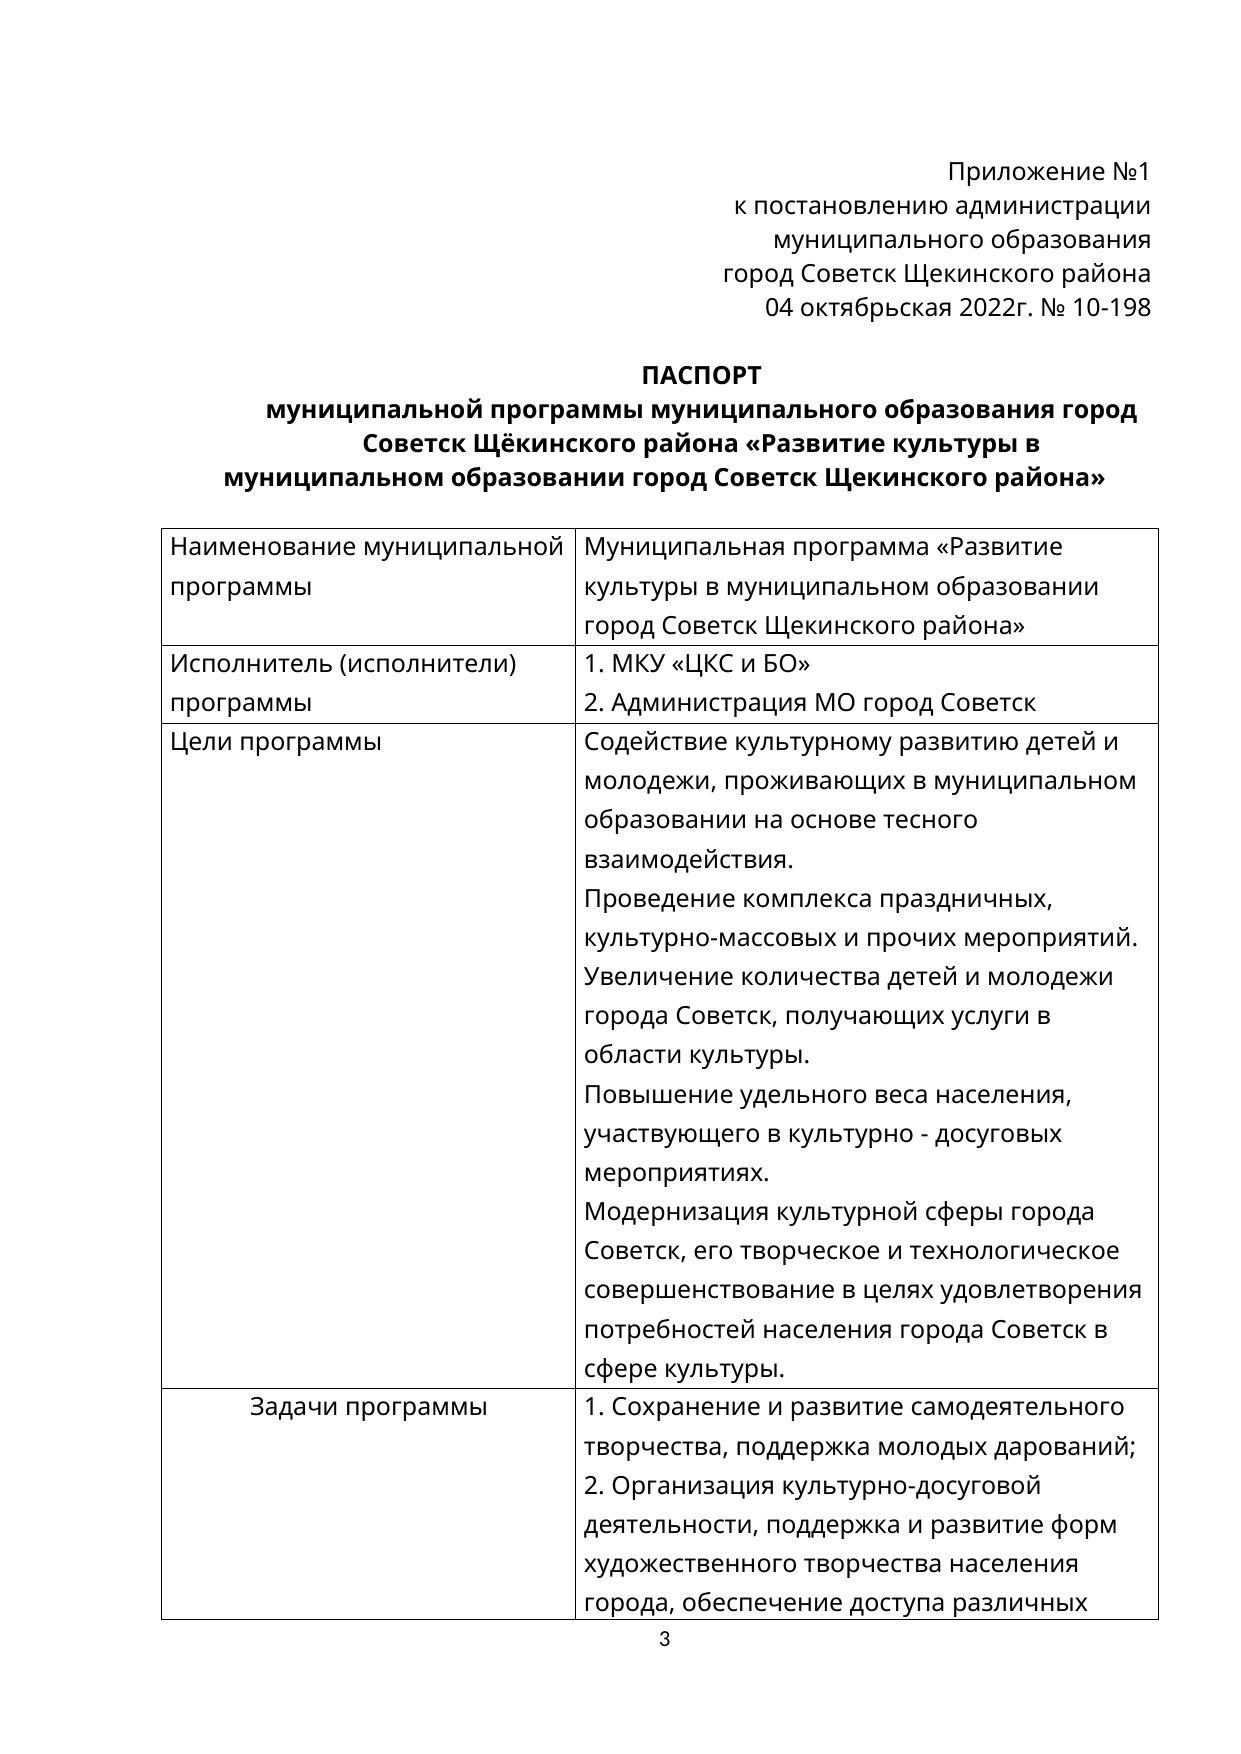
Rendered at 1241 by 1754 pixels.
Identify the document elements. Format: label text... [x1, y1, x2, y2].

table_cell Исполнитель (исполнители) программы [162, 646, 575, 723]
text муниципальной программы муниципального образования город [177, 392, 1152, 426]
text Советск Щёкинского района «Развитие культуры в муниципальном образовании город Советск Щекинского района» [177, 426, 1152, 494]
table_cell 1. МКУ «ЦКС и БО» 2. Администрация МО город Советск [576, 646, 1158, 723]
text 04 октябрьская 2022г. № 10-198 [177, 289, 1152, 323]
text город Советск Щекинского района [177, 255, 1152, 289]
table_cell Цели программы [162, 724, 575, 1388]
table_cell Содействие культурному развитию детей и молодежи, проживающих в муниципальном образовании на основе тесного взаимодействия. Проведение комплекса праздничных, культурно-массовых и прочих мероприятий. Увеличение количества детей и молодежи города Советск, получающих услуги в области культуры. Повышение удельного веса населения, участвующего в культурно - досуговых мероприятиях. Модернизация культурной сферы города Советск, его творческое и технологическое совершенствование в целях удовлетворения потребностей населения города Советск в сфере культуры. [576, 724, 1158, 1388]
table_cell Задачи программы [162, 1389, 575, 1619]
table_header Муниципальная программа «Развитие культуры в муниципальном образовании город Советск Щекинского района» [576, 529, 1158, 645]
text муниципального образования [177, 221, 1152, 255]
text ПАСПОРТ [177, 358, 1152, 392]
text к постановлению администрации [177, 187, 1152, 221]
text Приложение №1 [177, 153, 1152, 187]
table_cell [576, 1389, 1158, 1619]
table_header Наименование муниципальной программы [162, 529, 575, 645]
